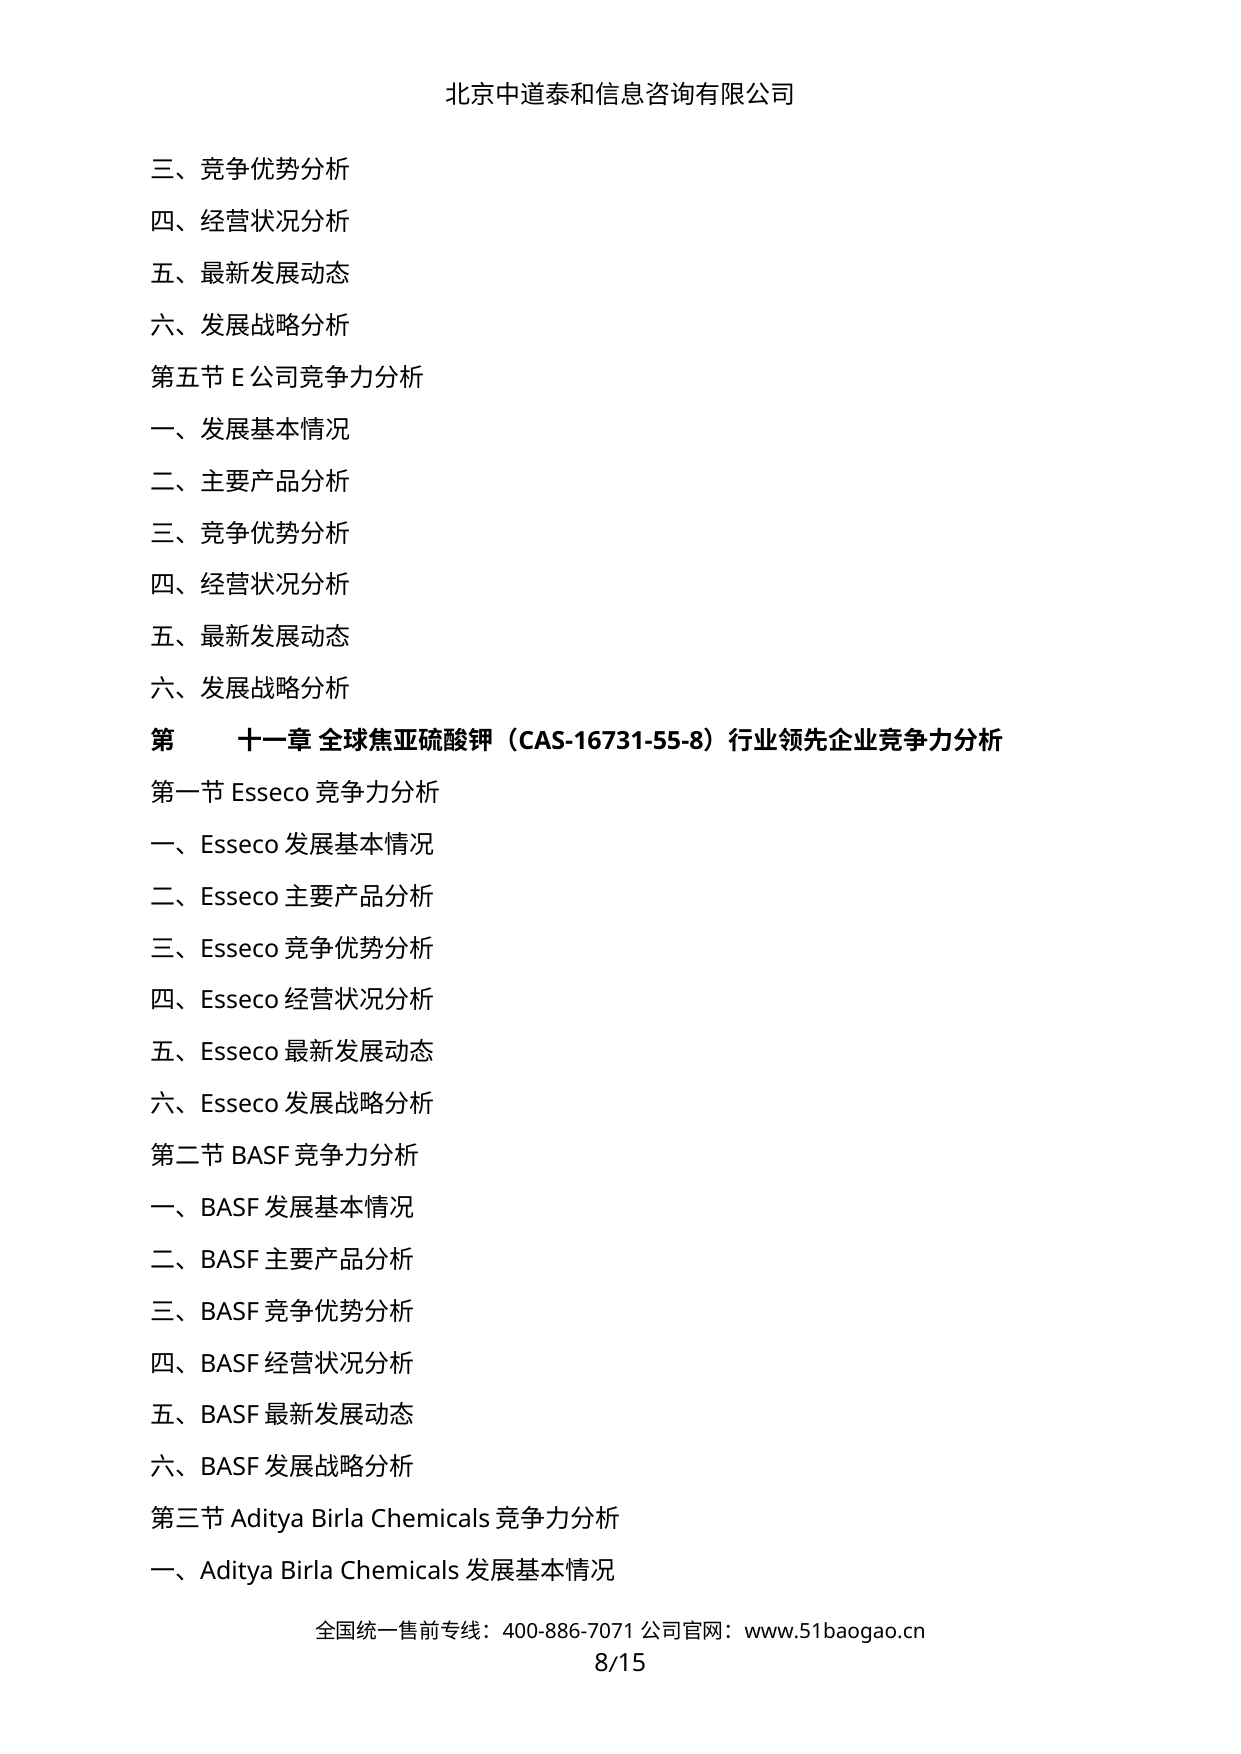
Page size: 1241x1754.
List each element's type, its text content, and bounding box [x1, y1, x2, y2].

text 六、发展战略分析 [150, 669, 1090, 705]
text 六、BASF发展战略分析 [150, 1447, 1090, 1483]
text 一、Esseco发展基本情况 [150, 824, 1090, 861]
text 四、经营状况分析 [150, 565, 1090, 601]
text 第一节 Esseco竞争力分析 [150, 772, 1090, 809]
text 三、竞争优势分析 [150, 150, 1090, 186]
text 六、Esseco发展战略分析 [150, 1084, 1090, 1120]
text 四、Esseco经营状况分析 [150, 980, 1090, 1016]
text 四、BASF经营状况分析 [150, 1343, 1090, 1379]
text 二、主要产品分析 [150, 461, 1090, 497]
text 三、竞争优势分析 [150, 513, 1090, 549]
text 五、最新发展动态 [150, 617, 1090, 653]
text 四、经营状况分析 [150, 202, 1090, 238]
text 三、Esseco竞争优势分析 [150, 928, 1090, 964]
text 第三节 Aditya Birla Chemicals竞争力分析 [150, 1499, 1090, 1535]
text 第五节 E公司竞争力分析 [150, 357, 1090, 394]
text 五、BASF最新发展动态 [150, 1395, 1090, 1431]
text 五、最新发展动态 [150, 254, 1090, 290]
text 二、Esseco主要产品分析 [150, 876, 1090, 912]
text 第 十一章 全球焦亚硫酸钾（CAS-16731-55-8）行业领先企业竞争力分析 [150, 721, 1090, 757]
text 六、发展战略分析 [150, 306, 1090, 342]
text 一、Aditya Birla Chemicals发展基本情况 [150, 1551, 1090, 1587]
text 第二节 BASF竞争力分析 [150, 1136, 1090, 1172]
text 一、发展基本情况 [150, 409, 1090, 446]
text 三、BASF竞争优势分析 [150, 1291, 1090, 1327]
text 二、BASF主要产品分析 [150, 1239, 1090, 1276]
text 五、Esseco最新发展动态 [150, 1032, 1090, 1068]
text 一、BASF发展基本情况 [150, 1187, 1090, 1224]
